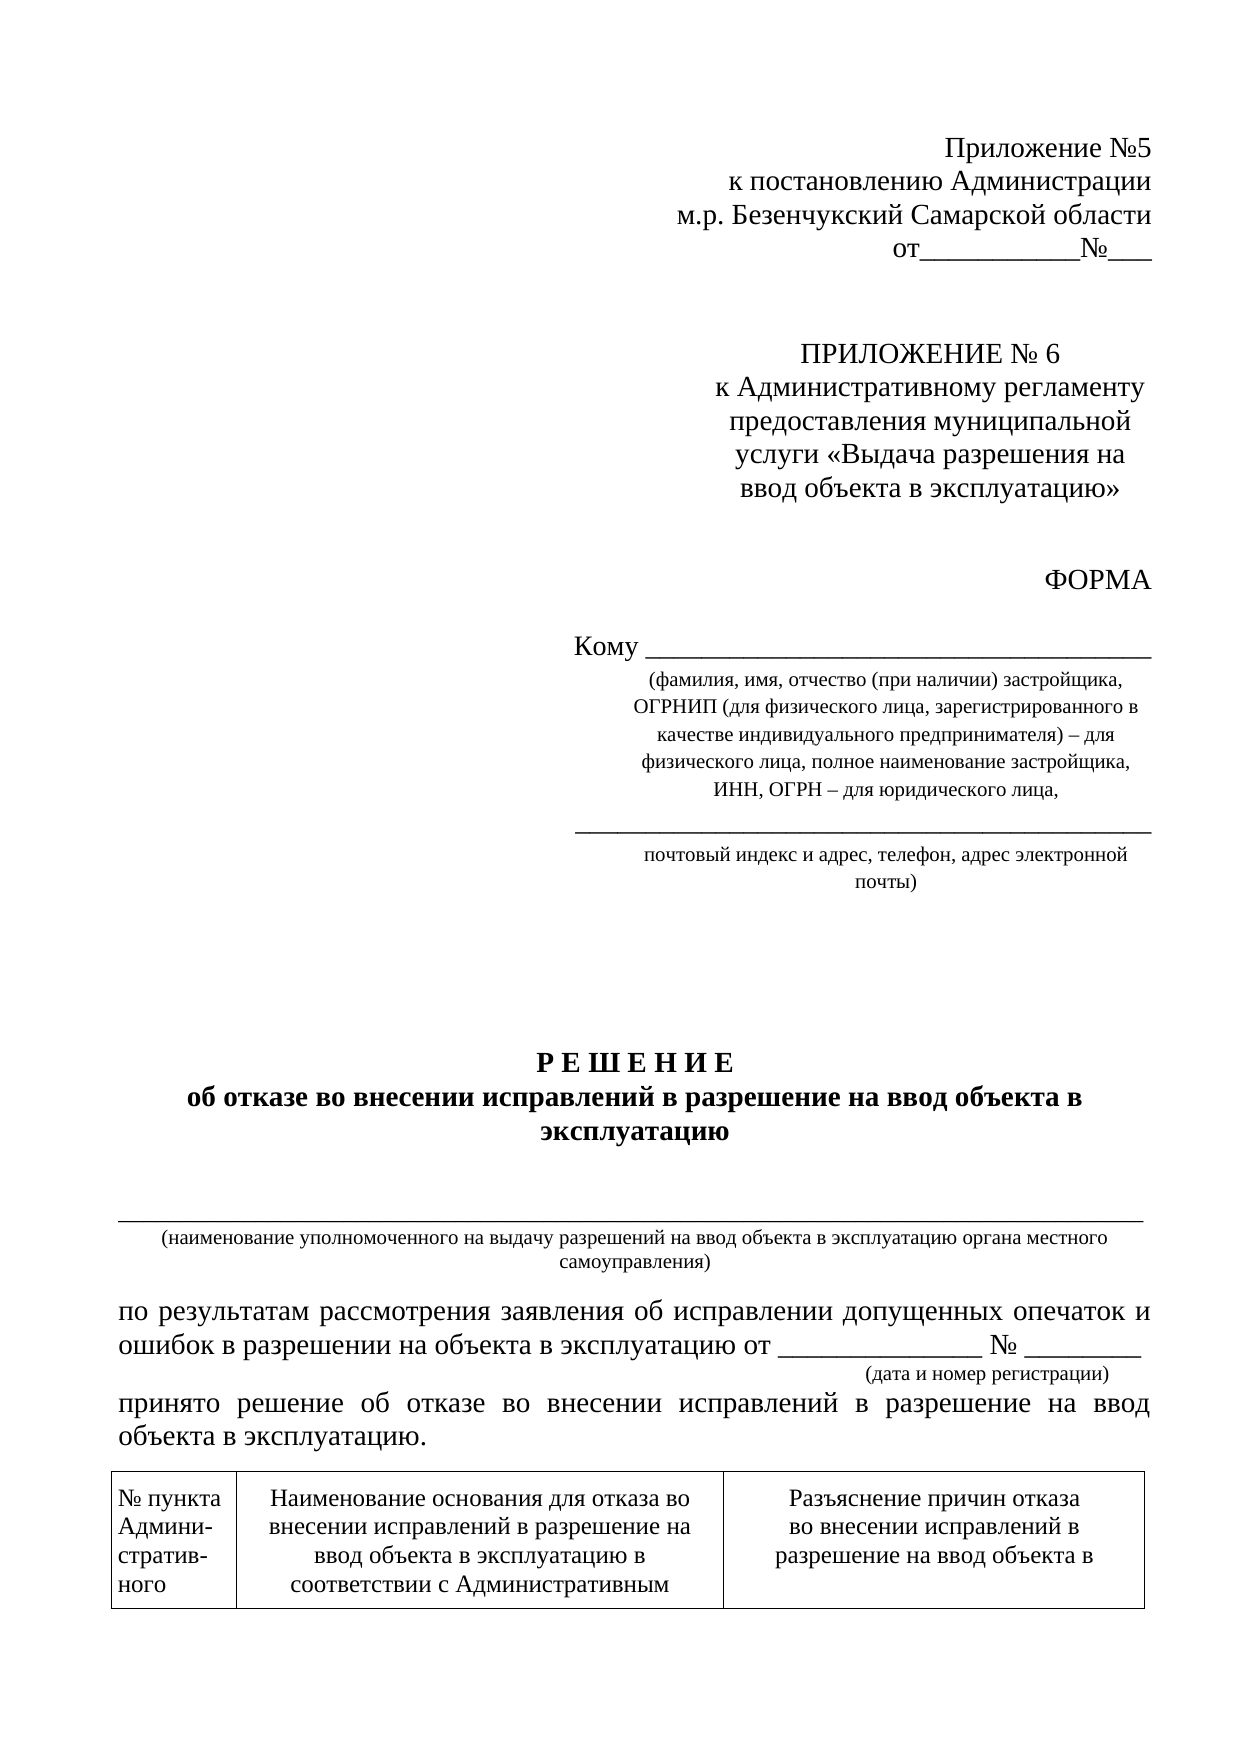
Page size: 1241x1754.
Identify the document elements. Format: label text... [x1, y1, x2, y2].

text по результатам рассмотрения заявления об исправлении допущенных опечаток и ошибок в разрешении на объекта в эксплуатацию от ______________ № ________ [118, 1293, 1152, 1361]
text (фамилия, имя, отчество (при наличии) застройщика, ОГРНИП (для физического лица, зарегистрированного в качестве индивидуального предпринимателя) – для физического лица, полное наименование застройщика, ИНН, ОГРН – для юридического лица, [620, 666, 1152, 801]
text Р Е Ш Е Н И Е об отказе во внесении исправлений в разрешение на ввод объекта в эксплуатацию [118, 1046, 1152, 1146]
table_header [112, 1472, 236, 1608]
text ФОРМА [709, 562, 1152, 596]
text м.р. Безенчукский Самарской области [118, 197, 1152, 231]
text (дата и номер регистрации) [708, 1361, 1152, 1385]
text к Административному регламенту предоставления муниципальной услуги «Выдача разрешения на ввод объекта в эксплуатацию» [709, 369, 1152, 504]
text ПРИЛОЖЕНИЕ № 6 [709, 336, 1152, 369]
text к постановлению Администрации [118, 163, 1152, 197]
text __________________________________________________________________________________ [118, 1196, 1152, 1224]
text Приложение №5 [118, 130, 1152, 163]
text Кому ____________________________________ [118, 629, 1152, 662]
text (наименование уполномоченного на выдачу разрешений на ввод объекта в эксплуатацию органа местного самоуправления) [118, 1224, 1152, 1273]
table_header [724, 1472, 1144, 1608]
text почтовый индекс и адрес, телефон, адрес электронной почты) [620, 842, 1152, 893]
text принято решение об отказе во внесении исправлений в разрешение на ввод объекта в эксплуатацию. [118, 1385, 1152, 1452]
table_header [237, 1472, 723, 1608]
text от___________№___ [118, 231, 1152, 264]
text _________________________________________ [118, 804, 1152, 837]
